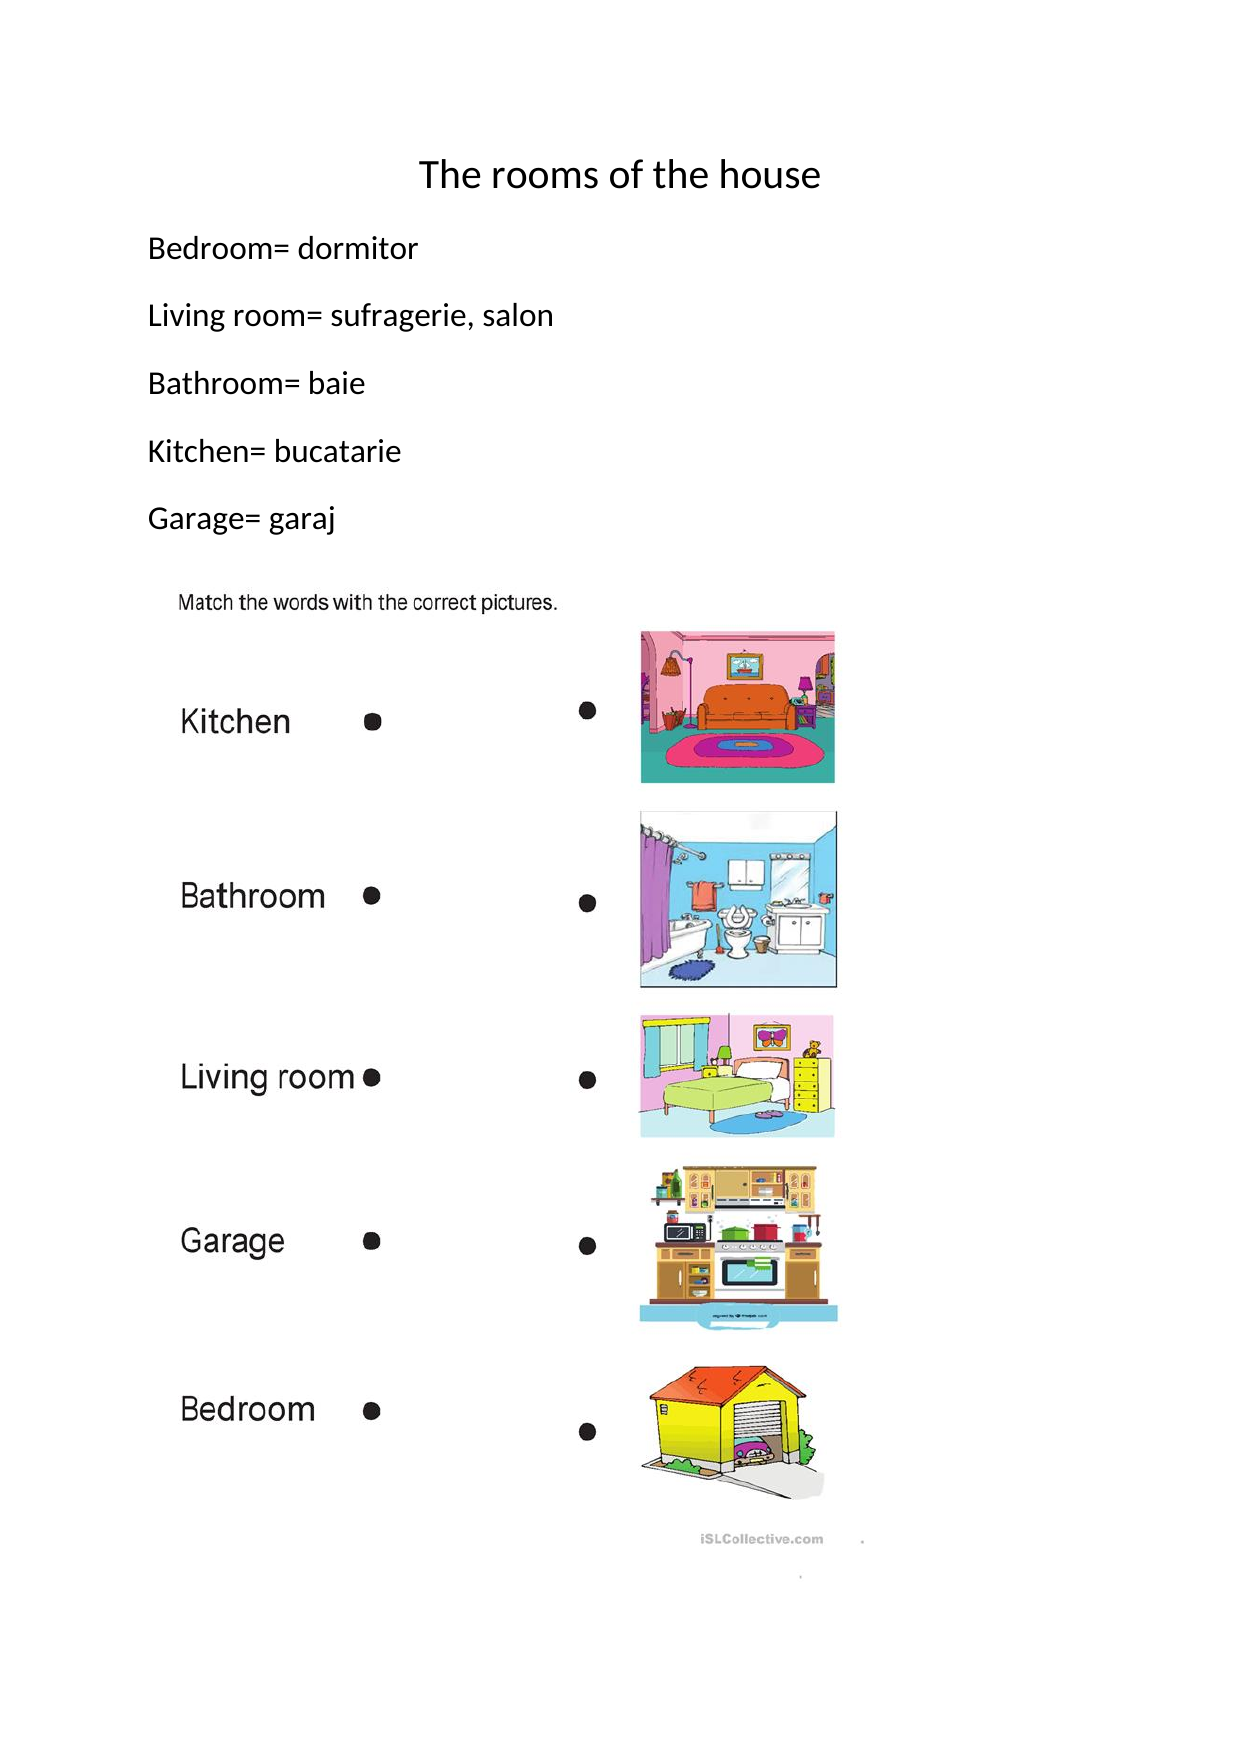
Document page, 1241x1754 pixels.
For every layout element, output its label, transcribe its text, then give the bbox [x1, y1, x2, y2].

picture [147, 565, 867, 1582]
text The rooms of the house [148, 148, 1093, 198]
text Living room= sufragerie, salon [148, 294, 1093, 335]
text Bedroom= dormitor [148, 227, 1093, 268]
text Kitchen= bucatarie [148, 430, 1093, 470]
text Bathroom= baie [148, 362, 1093, 403]
text Garage= garaj [148, 497, 1093, 538]
